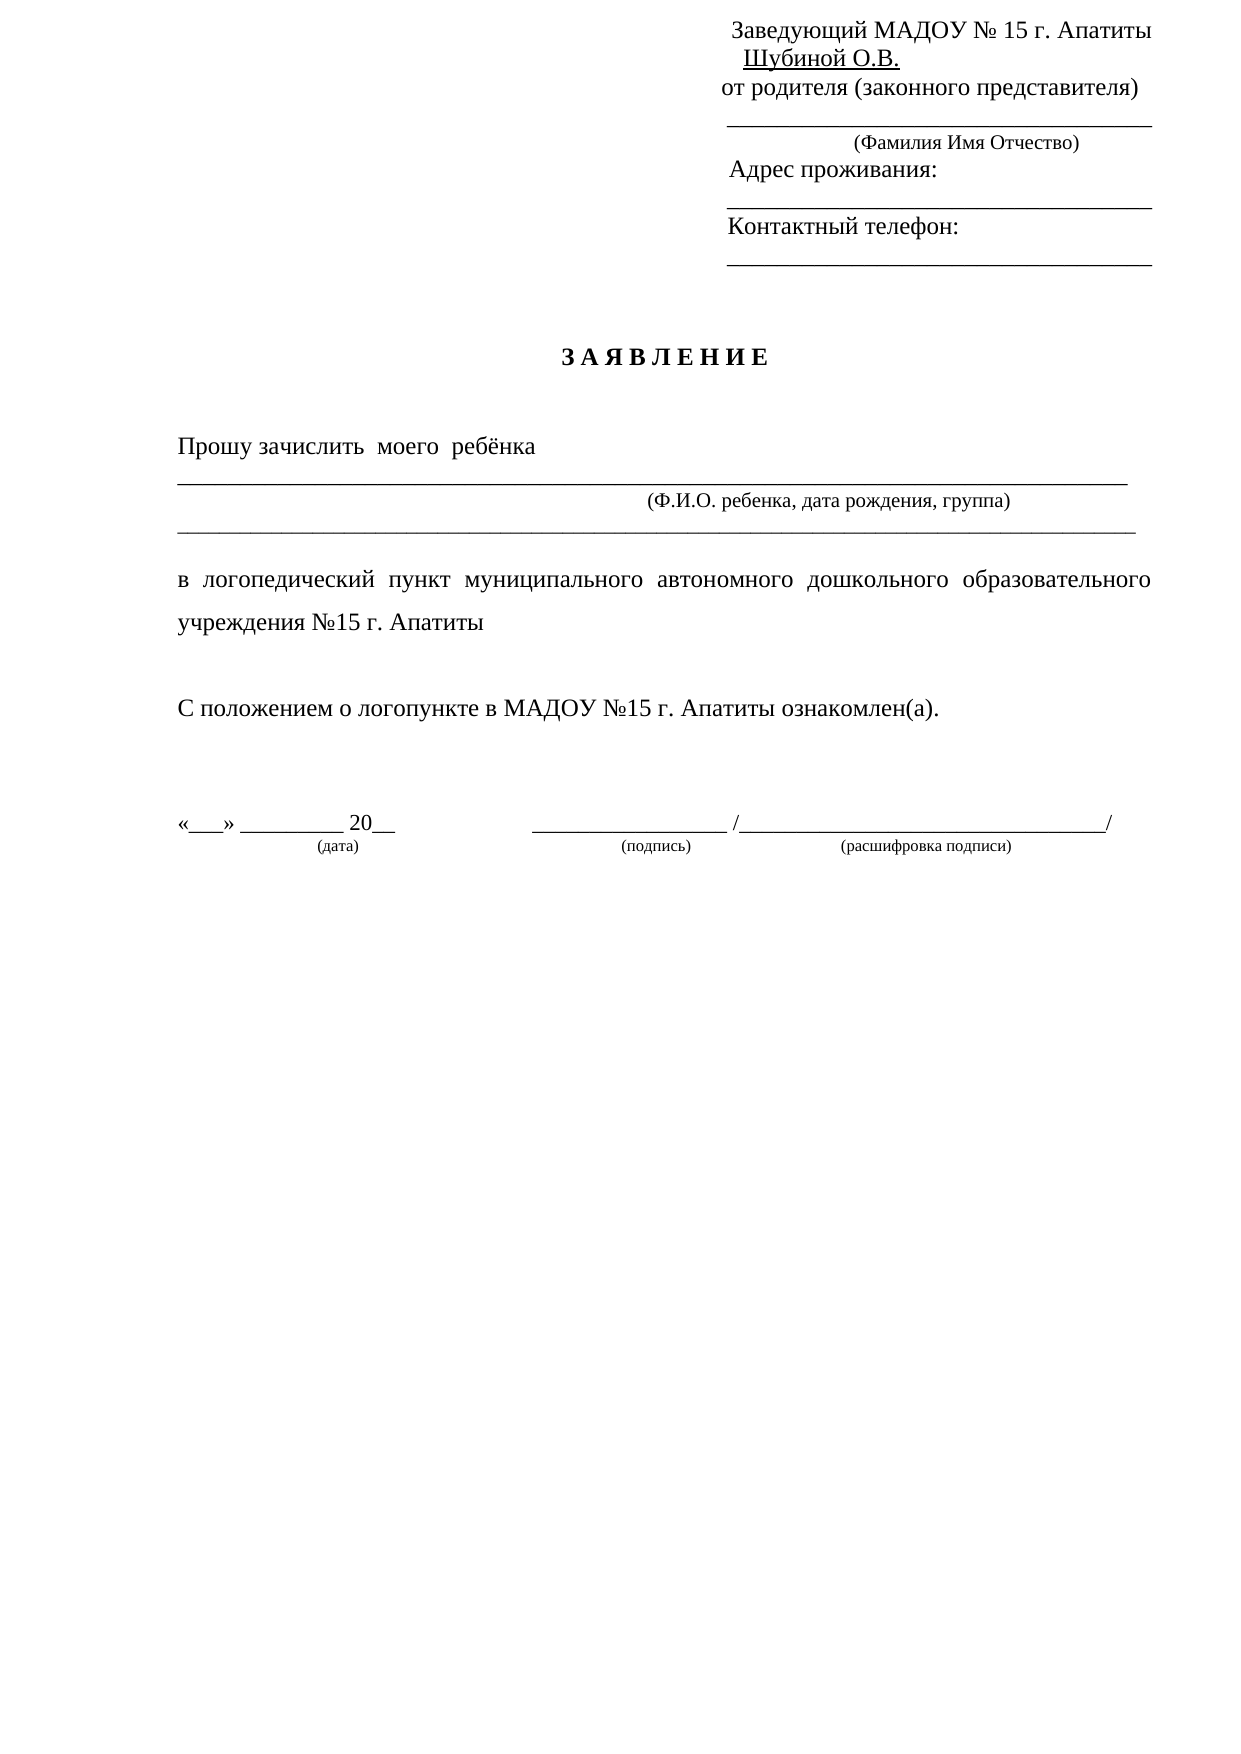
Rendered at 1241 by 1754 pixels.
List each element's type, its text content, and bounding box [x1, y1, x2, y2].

text от родителя (законного представителя) [177, 72, 1152, 101]
text __________________________________ [177, 183, 1152, 211]
text Прошу зачислить моего ребёнка [177, 431, 1152, 459]
text ____________________________________________________________________________________________ [177, 512, 1152, 536]
text Адрес проживания: [177, 154, 1152, 183]
text (Фамилия Имя Отчество) [177, 130, 1152, 154]
text «___» _________ 20__ _________________ /________________________________/ [177, 809, 1152, 836]
text С положением о логопункте в МАДОУ №15 г. Апатиты ознакомлен(а). [177, 693, 1152, 721]
text в логопедический пункт муниципального автономного дошкольного образовательного учреждения №15 г. Апатиты [177, 564, 1152, 636]
text З А Я В Л Е Н И Е [177, 342, 1152, 371]
text Контактный телефон: [177, 211, 1152, 240]
text __________________________________ [177, 240, 1152, 269]
text (Ф.И.О. ребенка, дата рождения, группа) [177, 488, 1152, 512]
text (дата) (подпись) (расшифровка подписи) [177, 836, 1152, 855]
text Шубиной О.В. [177, 43, 1152, 72]
text Заведующий МАДОУ № 15 г. Апатиты [177, 15, 1152, 43]
text __________________________________ [177, 101, 1152, 130]
text ____________________________________________________________________________ [177, 459, 1152, 488]
